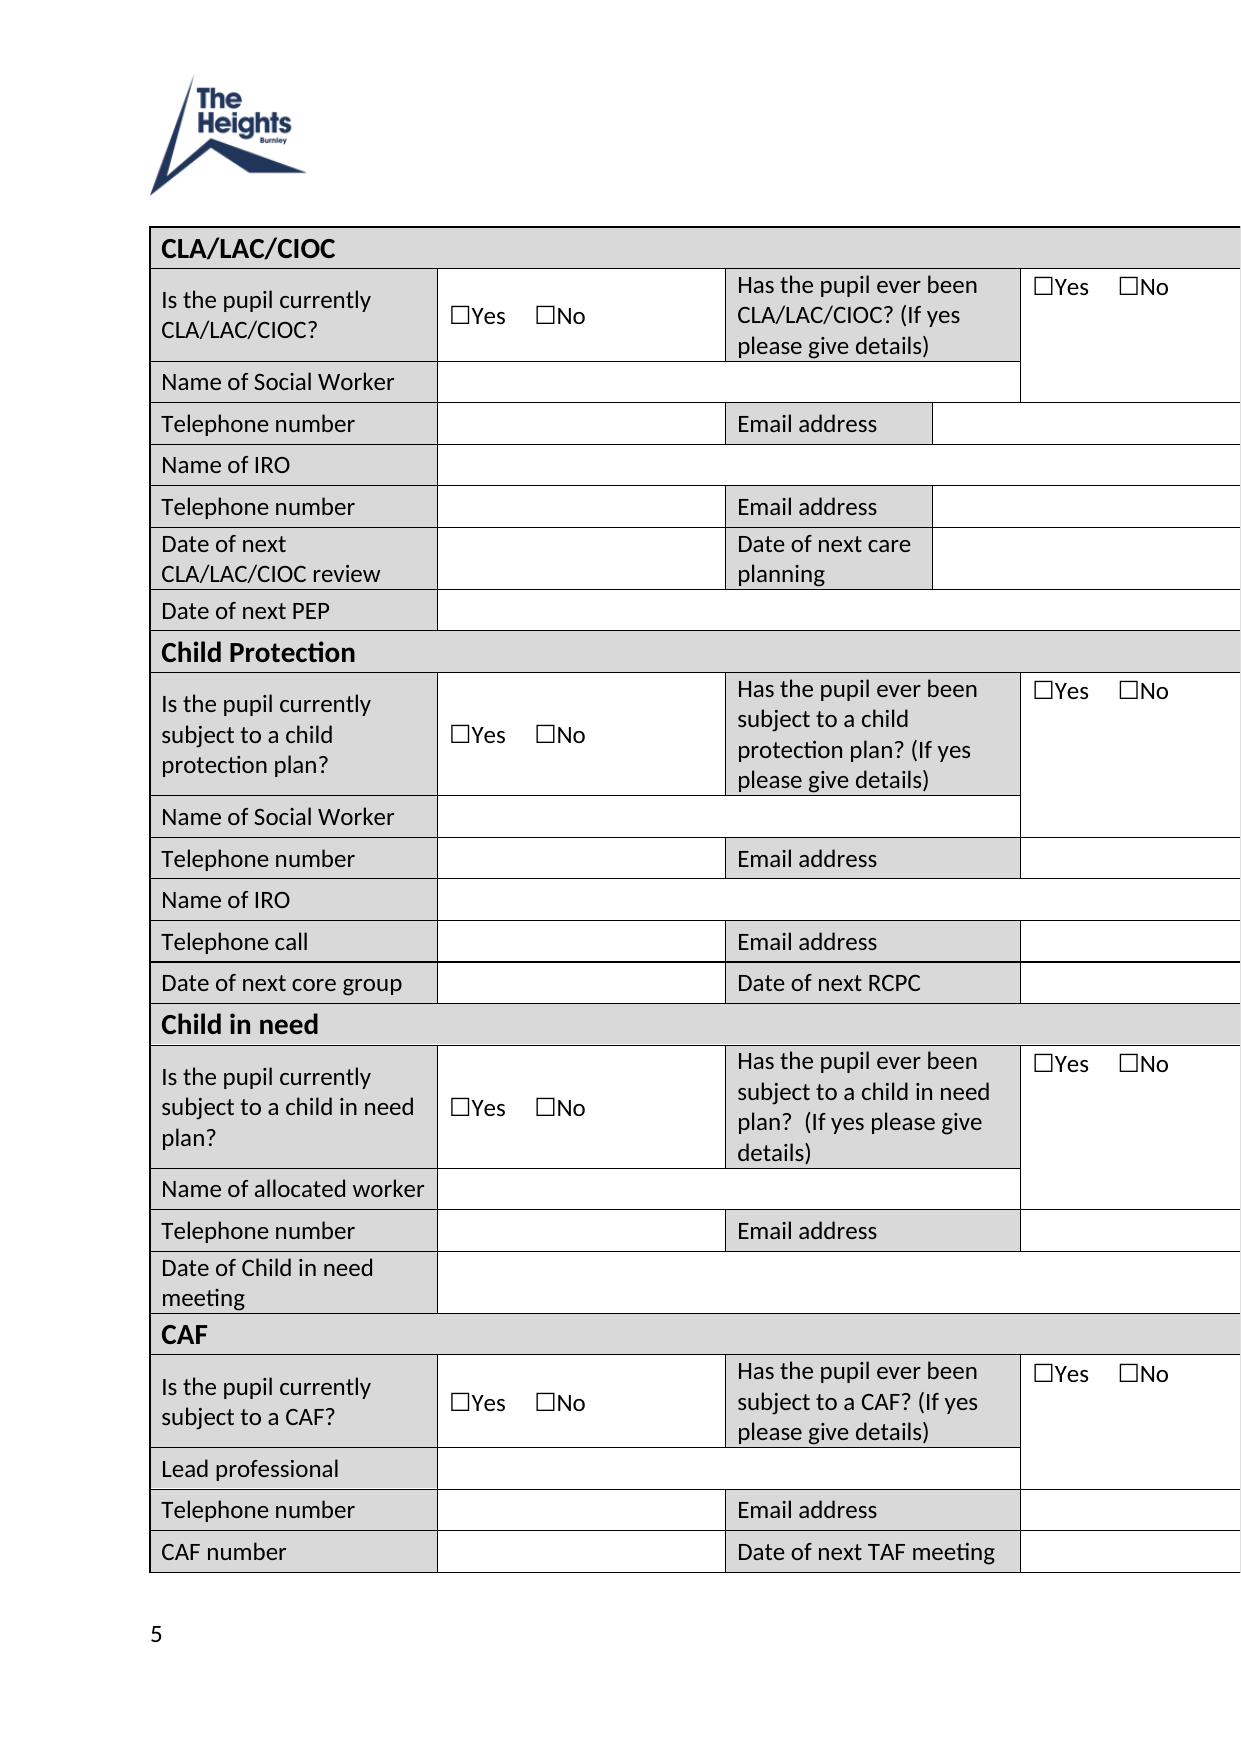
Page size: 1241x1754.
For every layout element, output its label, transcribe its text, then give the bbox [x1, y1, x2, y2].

table_cell [1021, 1531, 1240, 1572]
table_cell [933, 528, 1240, 589]
table_cell Yes No [438, 1355, 725, 1447]
table_cell Is the pupil currently subject to a child in need plan? [151, 1046, 437, 1168]
table_cell [438, 879, 1240, 920]
table_cell Date of next PEP [151, 590, 437, 630]
table_cell [438, 362, 1020, 402]
picture [150, 75, 307, 196]
table_cell [438, 486, 725, 527]
table_cell CAF [151, 1314, 1240, 1354]
table_cell Telephone number [151, 1490, 437, 1530]
table_cell [438, 838, 725, 878]
table_cell [1021, 963, 1240, 1003]
table_cell [438, 1169, 1020, 1209]
table_cell Email address [726, 486, 932, 527]
table_cell Email address [726, 921, 1020, 961]
table_cell [438, 921, 725, 961]
table_cell Child Protection [151, 631, 1240, 672]
table_cell Telephone number [151, 1210, 437, 1251]
table_cell CAF number [151, 1531, 437, 1572]
table_cell Yes No [438, 269, 725, 361]
table_cell [438, 403, 725, 444]
table_cell Date of next TAF meeting [726, 1531, 1020, 1572]
table_cell [438, 590, 1240, 630]
table_cell Email address [726, 403, 932, 444]
table_cell CLA/LAC/CIOC [151, 228, 1240, 268]
table_cell Name of Social Worker [151, 796, 437, 837]
table_cell Email address [726, 1210, 1020, 1251]
table_cell [933, 486, 1240, 527]
table_cell Yes No [438, 673, 725, 795]
table_cell Yes No [1021, 1046, 1240, 1209]
table_cell Date of next core group [151, 963, 437, 1003]
table_cell Email address [726, 1490, 1020, 1530]
table_cell Has the pupil ever been subject to a child in need plan? (If yes please give details) [726, 1046, 1020, 1168]
table_cell Is the pupil currently subject to a CAF? [151, 1355, 437, 1447]
table_cell Yes No [1021, 269, 1240, 402]
table_cell Yes No [1021, 673, 1240, 837]
table_cell Date of next CLA/LAC/CIOC review [151, 528, 437, 589]
table_cell [438, 963, 725, 1003]
table_cell Telephone number [151, 486, 437, 527]
table_cell [438, 796, 1020, 837]
table_cell [1021, 921, 1240, 961]
table_cell Name of IRO [151, 879, 437, 920]
table_cell Name of IRO [151, 445, 437, 485]
table_cell Telephone call [151, 921, 437, 961]
table_cell Lead professional [151, 1448, 437, 1488]
table_cell Date of next care planning [726, 528, 932, 589]
table_cell [438, 1252, 1240, 1313]
table_cell Child in need [151, 1004, 1240, 1044]
table_cell [438, 1448, 1020, 1488]
table_cell [933, 403, 1240, 444]
table_cell Has the pupil ever been CLA/LAC/CIOC? (If yes please give details) [726, 269, 1020, 361]
table_cell [438, 1210, 725, 1251]
table_cell [438, 1531, 725, 1572]
table_cell [438, 445, 1240, 485]
table_cell Has the pupil ever been subject to a CAF? (If yes please give details) [726, 1355, 1020, 1447]
table_cell Date of Child in need meeting [151, 1252, 437, 1313]
table_cell Yes No [1021, 1355, 1240, 1488]
table_cell Is the pupil currently subject to a child protection plan? [151, 673, 437, 795]
table_cell Date of next RCPC [726, 963, 1020, 1003]
table_cell [1021, 1210, 1240, 1251]
table_cell Yes No [438, 1046, 725, 1168]
table_cell [438, 528, 725, 589]
table_cell Telephone number [151, 838, 437, 878]
table_cell Is the pupil currently CLA/LAC/CIOC? [151, 269, 437, 361]
table_cell [438, 1490, 725, 1530]
table_cell Telephone number [151, 403, 437, 444]
table_cell Has the pupil ever been subject to a child protection plan? (If yes please give details) [726, 673, 1020, 795]
table_cell [1021, 838, 1240, 878]
table_cell Name of Social Worker [151, 362, 437, 402]
table_cell Name of allocated worker [151, 1169, 437, 1209]
table_cell Email address [726, 838, 1020, 878]
table_cell [1021, 1490, 1240, 1530]
